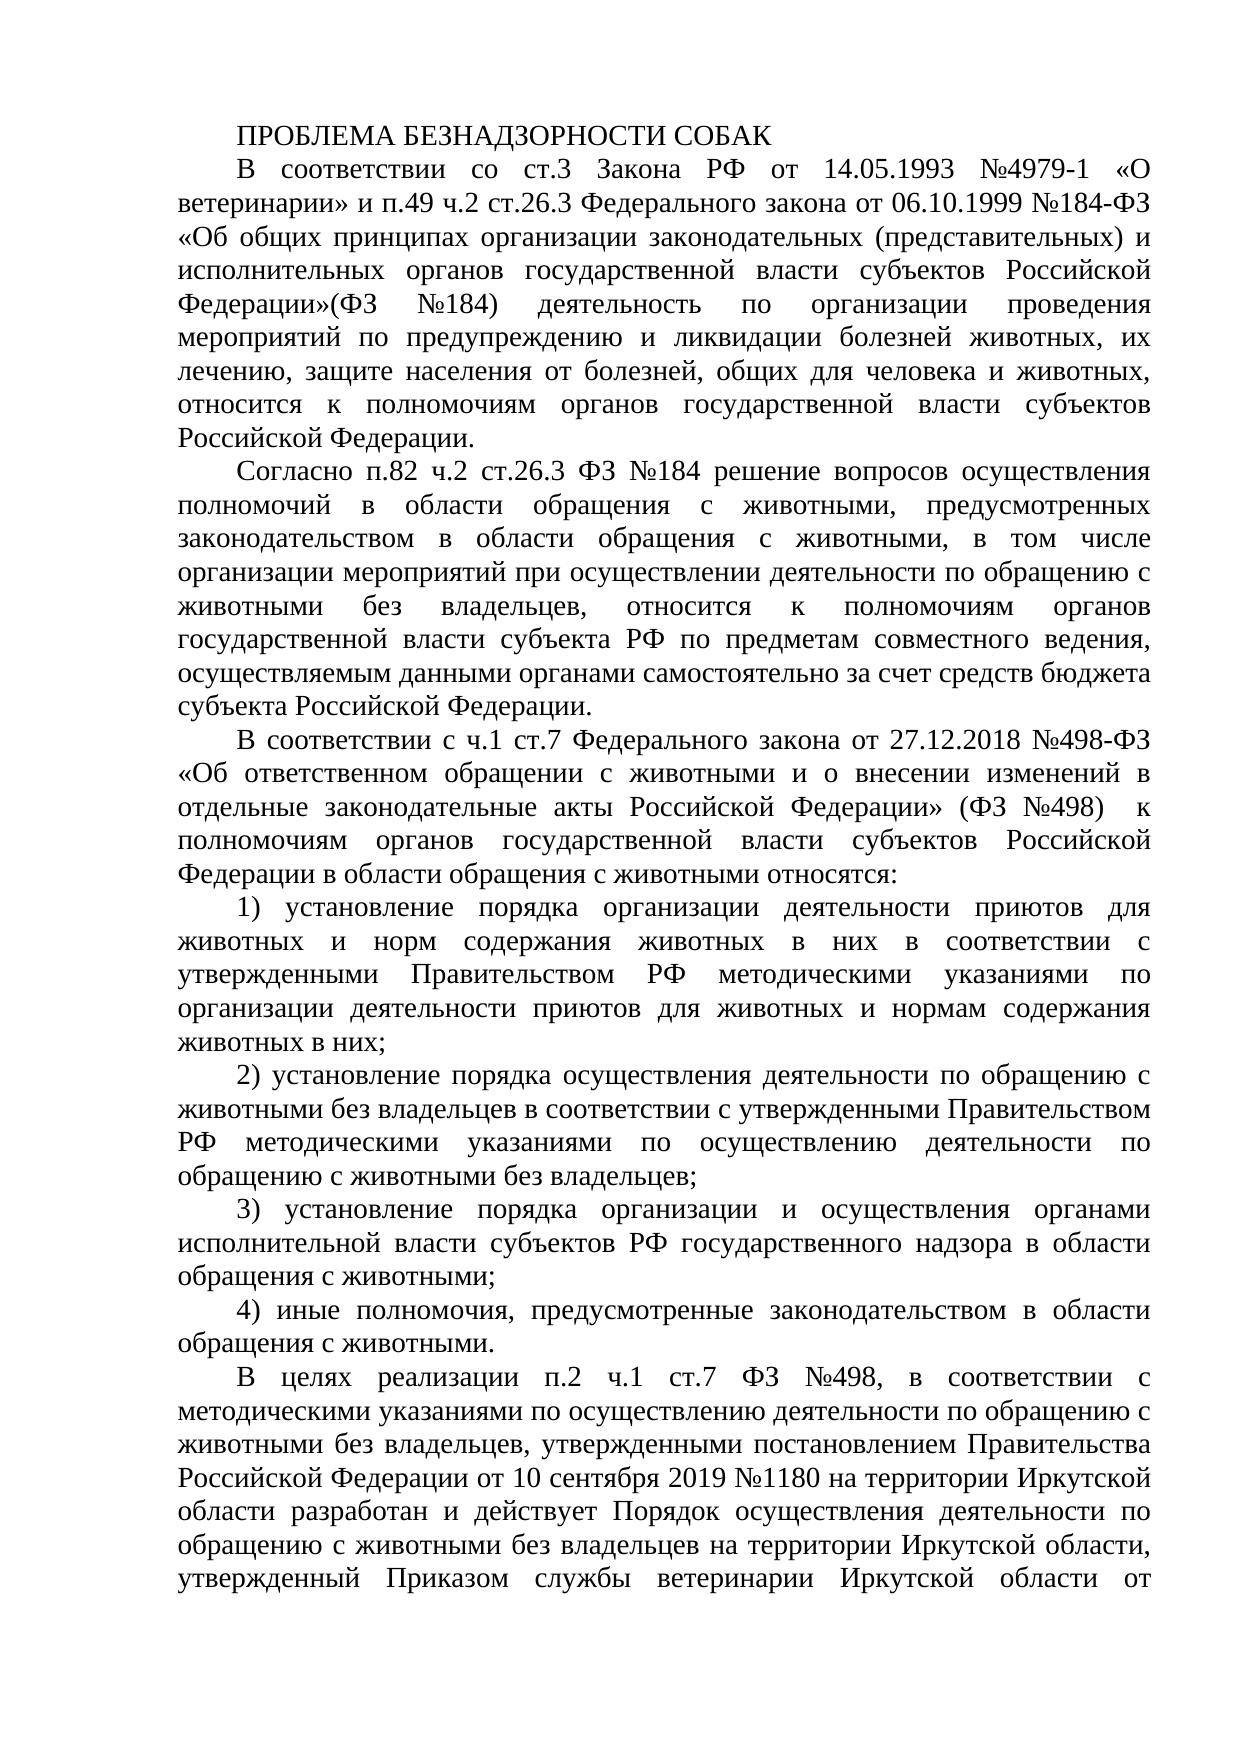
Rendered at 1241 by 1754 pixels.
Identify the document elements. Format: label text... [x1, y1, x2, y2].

text 3) установление порядка организации и осуществления органами исполнительной власти субъектов РФ государственного надзора в области обращения с животными; [177, 1191, 1152, 1292]
text В соответствии со ст.3 Закона РФ от 14.05.1993 №4979-1 «О ветеринарии» и п.49 ч.2 ст.26.3 Федерального закона от 06.10.1999 №184-ФЗ «Об общих принципах организации законодательных (представительных) и исполнительных органов государственной власти субъектов Российской Федерации»(ФЗ №184) деятельность по организации проведения мероприятий по предупреждению и ликвидации болезней животных, их лечению, защите населения от болезней, общих для человека и животных, относится к полномочиям органов государственной власти субъектов Российской Федерации. [177, 152, 1152, 453]
text 4) иные полномочия, предусмотренные законодательством в области обращения с животными. [177, 1292, 1152, 1359]
text ПРОБЛЕМА БЕЗНАДЗОРНОСТИ СОБАК [177, 118, 1152, 152]
text В соответствии с ч.1 ст.7 Федерального закона от 27.12.2018 №498-ФЗ «Об ответственном обращении с животными и о внесении изменений в отдельные законодательные акты Российской Федерации» (ФЗ №498) к полномочиям органов государственной власти субъектов Российской Федерации в области обращения с животными относятся: [177, 722, 1152, 889]
text 1) установление порядка организации деятельности приютов для животных и норм содержания животных в них в соответствии с утвержденными Правительством РФ методическими указаниями по организации деятельности приютов для животных и нормам содержания животных в них; [177, 889, 1152, 1057]
text 2) установление порядка осуществления деятельности по обращению с животными без владельцев в соответствии с утвержденными Правительством РФ методическими указаниями по осуществлению деятельности по обращению с животными без владельцев; [177, 1057, 1152, 1191]
text Согласно п.82 ч.2 ст.26.3 ФЗ №184 решение вопросов осуществления полномочий в области обращения с животными, предусмотренных законодательством в области обращения с животными, в том числе организации мероприятий при осуществлении деятельности по обращению с животными без владельцев, относится к полномочиям органов государственной власти субъекта РФ по предметам совместного ведения, осуществляемым данными органами самостоятельно за счет средств бюджета субъекта Российской Федерации. [177, 453, 1152, 722]
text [177, 1359, 1152, 1594]
